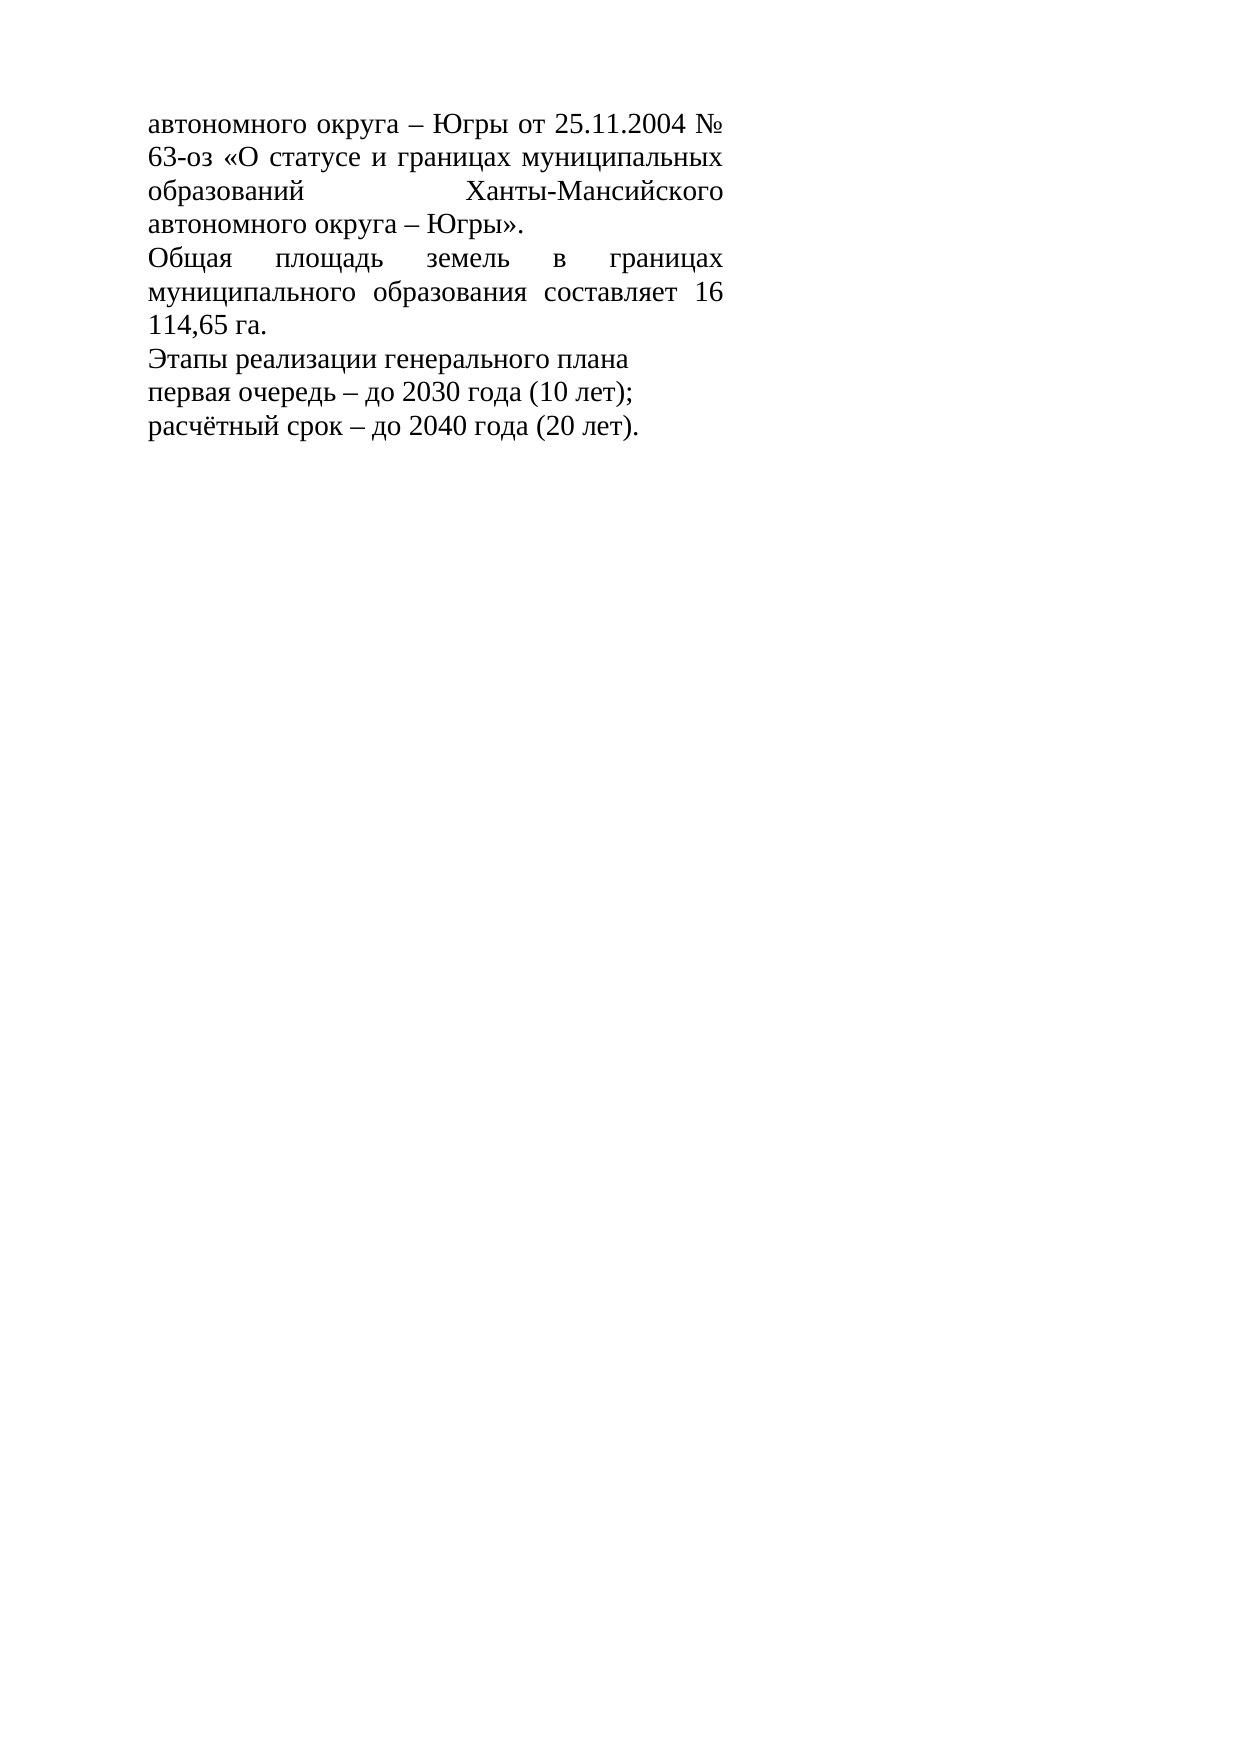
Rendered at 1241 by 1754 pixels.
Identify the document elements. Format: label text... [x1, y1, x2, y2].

text расчётный срок – до 2040 года (20 лет). [148, 408, 724, 441]
text Общая площадь земель в границах муниципального образования составляет 16 114,65 га. [148, 240, 724, 341]
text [148, 106, 724, 240]
text первая очередь – до 2030 года (10 лет); [148, 374, 724, 408]
text Этапы реализации генерального плана [148, 341, 724, 374]
